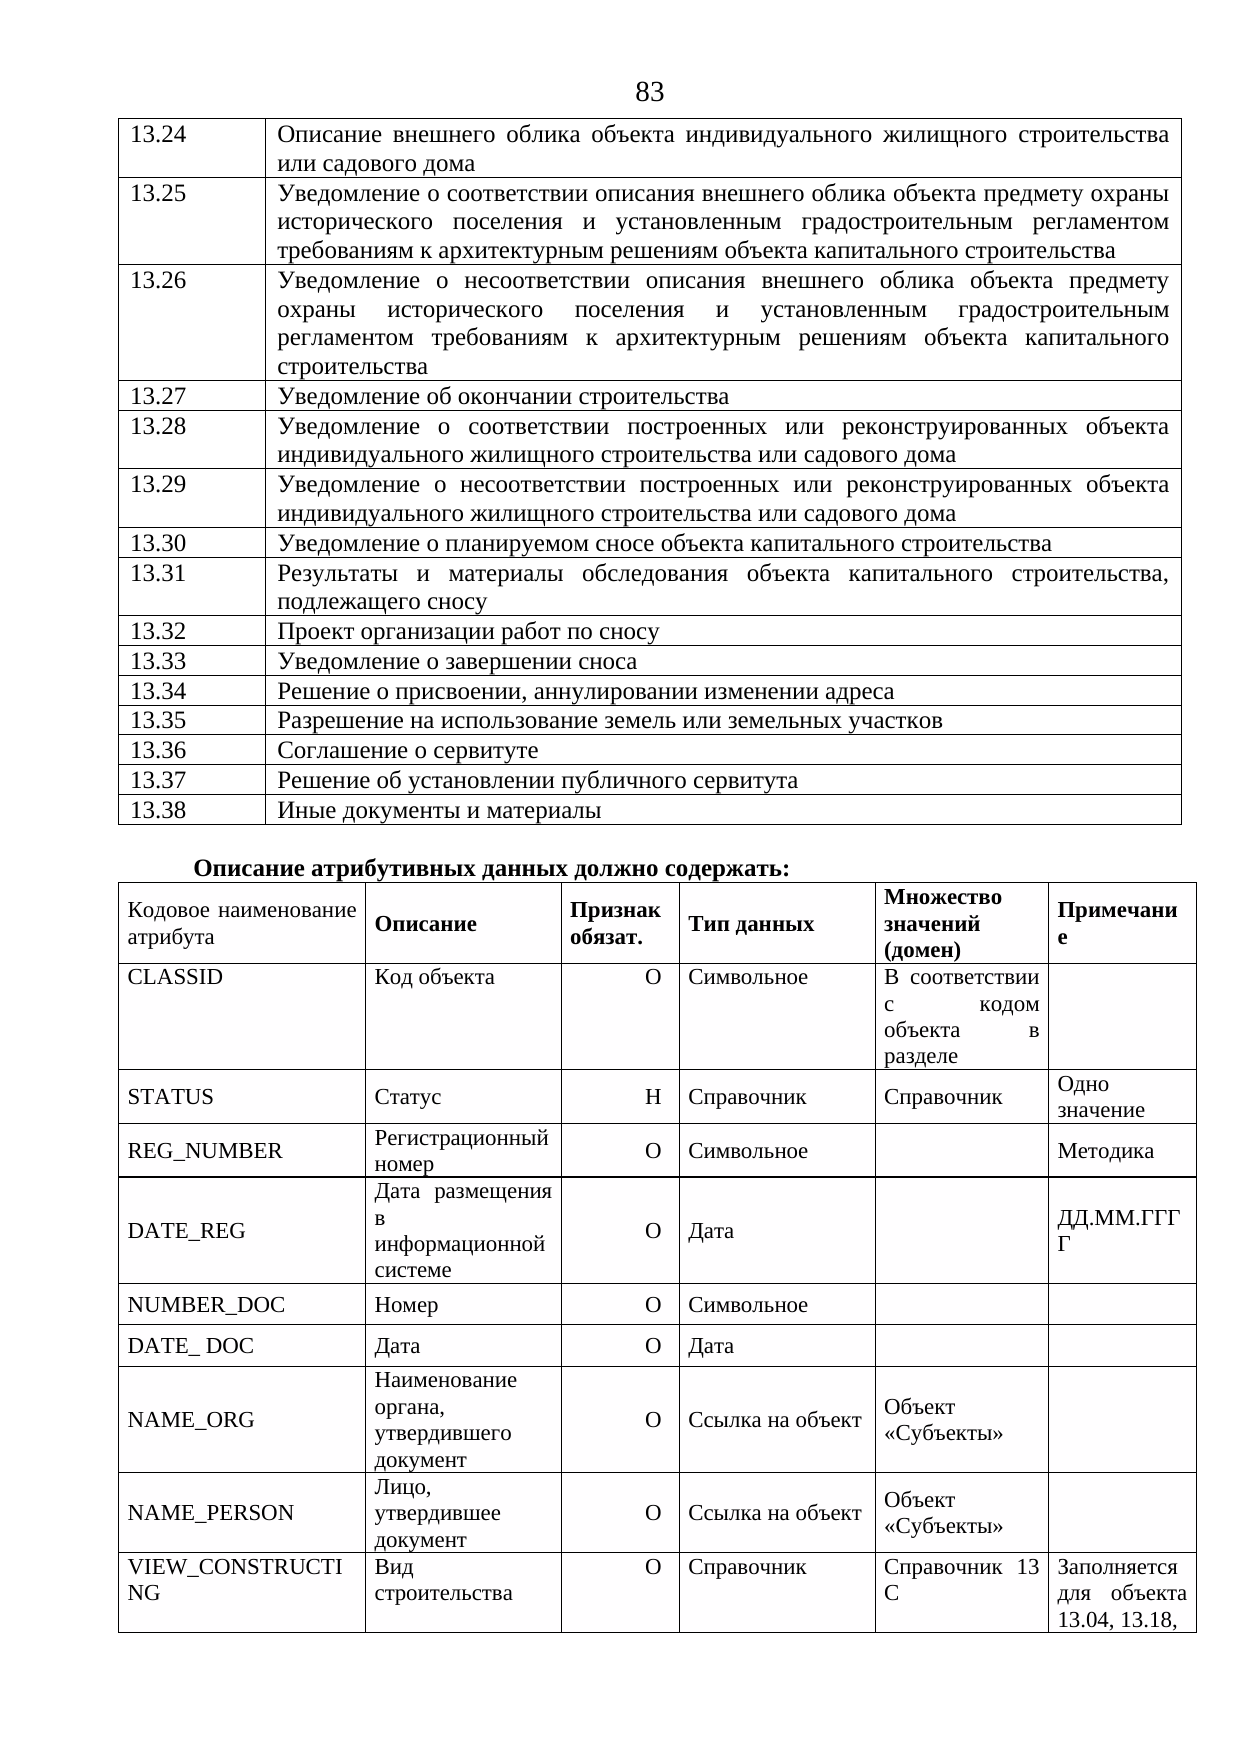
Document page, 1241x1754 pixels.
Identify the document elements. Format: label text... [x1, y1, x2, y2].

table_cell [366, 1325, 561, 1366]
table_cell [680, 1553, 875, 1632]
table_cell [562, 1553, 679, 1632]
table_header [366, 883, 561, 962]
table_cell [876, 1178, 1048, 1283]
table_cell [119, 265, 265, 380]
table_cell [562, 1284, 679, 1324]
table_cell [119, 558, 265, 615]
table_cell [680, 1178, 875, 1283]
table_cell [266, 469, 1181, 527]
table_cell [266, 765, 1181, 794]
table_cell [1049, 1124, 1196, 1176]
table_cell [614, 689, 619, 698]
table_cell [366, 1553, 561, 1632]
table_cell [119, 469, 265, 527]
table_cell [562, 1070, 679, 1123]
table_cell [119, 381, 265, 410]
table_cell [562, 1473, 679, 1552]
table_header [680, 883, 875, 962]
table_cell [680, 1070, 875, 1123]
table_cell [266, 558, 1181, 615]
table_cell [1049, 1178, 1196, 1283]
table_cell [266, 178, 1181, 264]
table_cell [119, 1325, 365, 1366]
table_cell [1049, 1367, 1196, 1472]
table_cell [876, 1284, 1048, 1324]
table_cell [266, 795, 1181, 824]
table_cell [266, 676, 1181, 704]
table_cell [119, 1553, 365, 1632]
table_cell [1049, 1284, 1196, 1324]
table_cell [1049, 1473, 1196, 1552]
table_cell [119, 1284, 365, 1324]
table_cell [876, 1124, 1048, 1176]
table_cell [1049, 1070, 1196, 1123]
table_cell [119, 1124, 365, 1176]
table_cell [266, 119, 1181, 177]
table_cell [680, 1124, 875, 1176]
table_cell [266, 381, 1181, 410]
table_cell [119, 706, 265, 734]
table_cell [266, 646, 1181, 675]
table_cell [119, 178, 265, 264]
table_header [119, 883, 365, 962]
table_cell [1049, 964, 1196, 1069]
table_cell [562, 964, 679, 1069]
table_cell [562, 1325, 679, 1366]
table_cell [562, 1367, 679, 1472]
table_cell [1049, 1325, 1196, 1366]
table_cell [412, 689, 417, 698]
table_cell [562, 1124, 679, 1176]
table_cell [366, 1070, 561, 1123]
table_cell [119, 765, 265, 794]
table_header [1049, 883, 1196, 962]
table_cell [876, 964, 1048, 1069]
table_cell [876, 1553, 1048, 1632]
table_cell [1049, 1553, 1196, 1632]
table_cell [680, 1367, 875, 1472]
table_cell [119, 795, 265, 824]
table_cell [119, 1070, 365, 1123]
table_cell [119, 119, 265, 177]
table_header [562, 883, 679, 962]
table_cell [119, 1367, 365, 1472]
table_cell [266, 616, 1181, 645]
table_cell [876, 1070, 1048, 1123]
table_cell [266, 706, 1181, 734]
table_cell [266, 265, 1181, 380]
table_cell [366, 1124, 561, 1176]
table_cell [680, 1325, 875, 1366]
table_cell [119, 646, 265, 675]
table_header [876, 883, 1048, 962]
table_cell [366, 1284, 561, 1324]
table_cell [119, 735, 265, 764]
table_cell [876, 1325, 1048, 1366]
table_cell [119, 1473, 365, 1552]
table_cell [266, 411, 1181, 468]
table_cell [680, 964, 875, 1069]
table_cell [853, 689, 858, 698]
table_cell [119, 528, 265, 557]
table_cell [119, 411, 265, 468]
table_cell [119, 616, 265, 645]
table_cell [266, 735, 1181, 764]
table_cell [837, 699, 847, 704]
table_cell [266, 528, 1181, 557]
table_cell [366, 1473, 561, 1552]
text Описание атрибутивных данных должно содержать: [118, 853, 1181, 882]
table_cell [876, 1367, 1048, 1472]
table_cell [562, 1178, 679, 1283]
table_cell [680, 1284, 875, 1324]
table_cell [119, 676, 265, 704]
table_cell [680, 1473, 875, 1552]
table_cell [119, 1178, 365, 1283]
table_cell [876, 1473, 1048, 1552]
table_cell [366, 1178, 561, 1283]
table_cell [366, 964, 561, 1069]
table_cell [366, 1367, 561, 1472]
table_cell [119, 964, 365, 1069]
